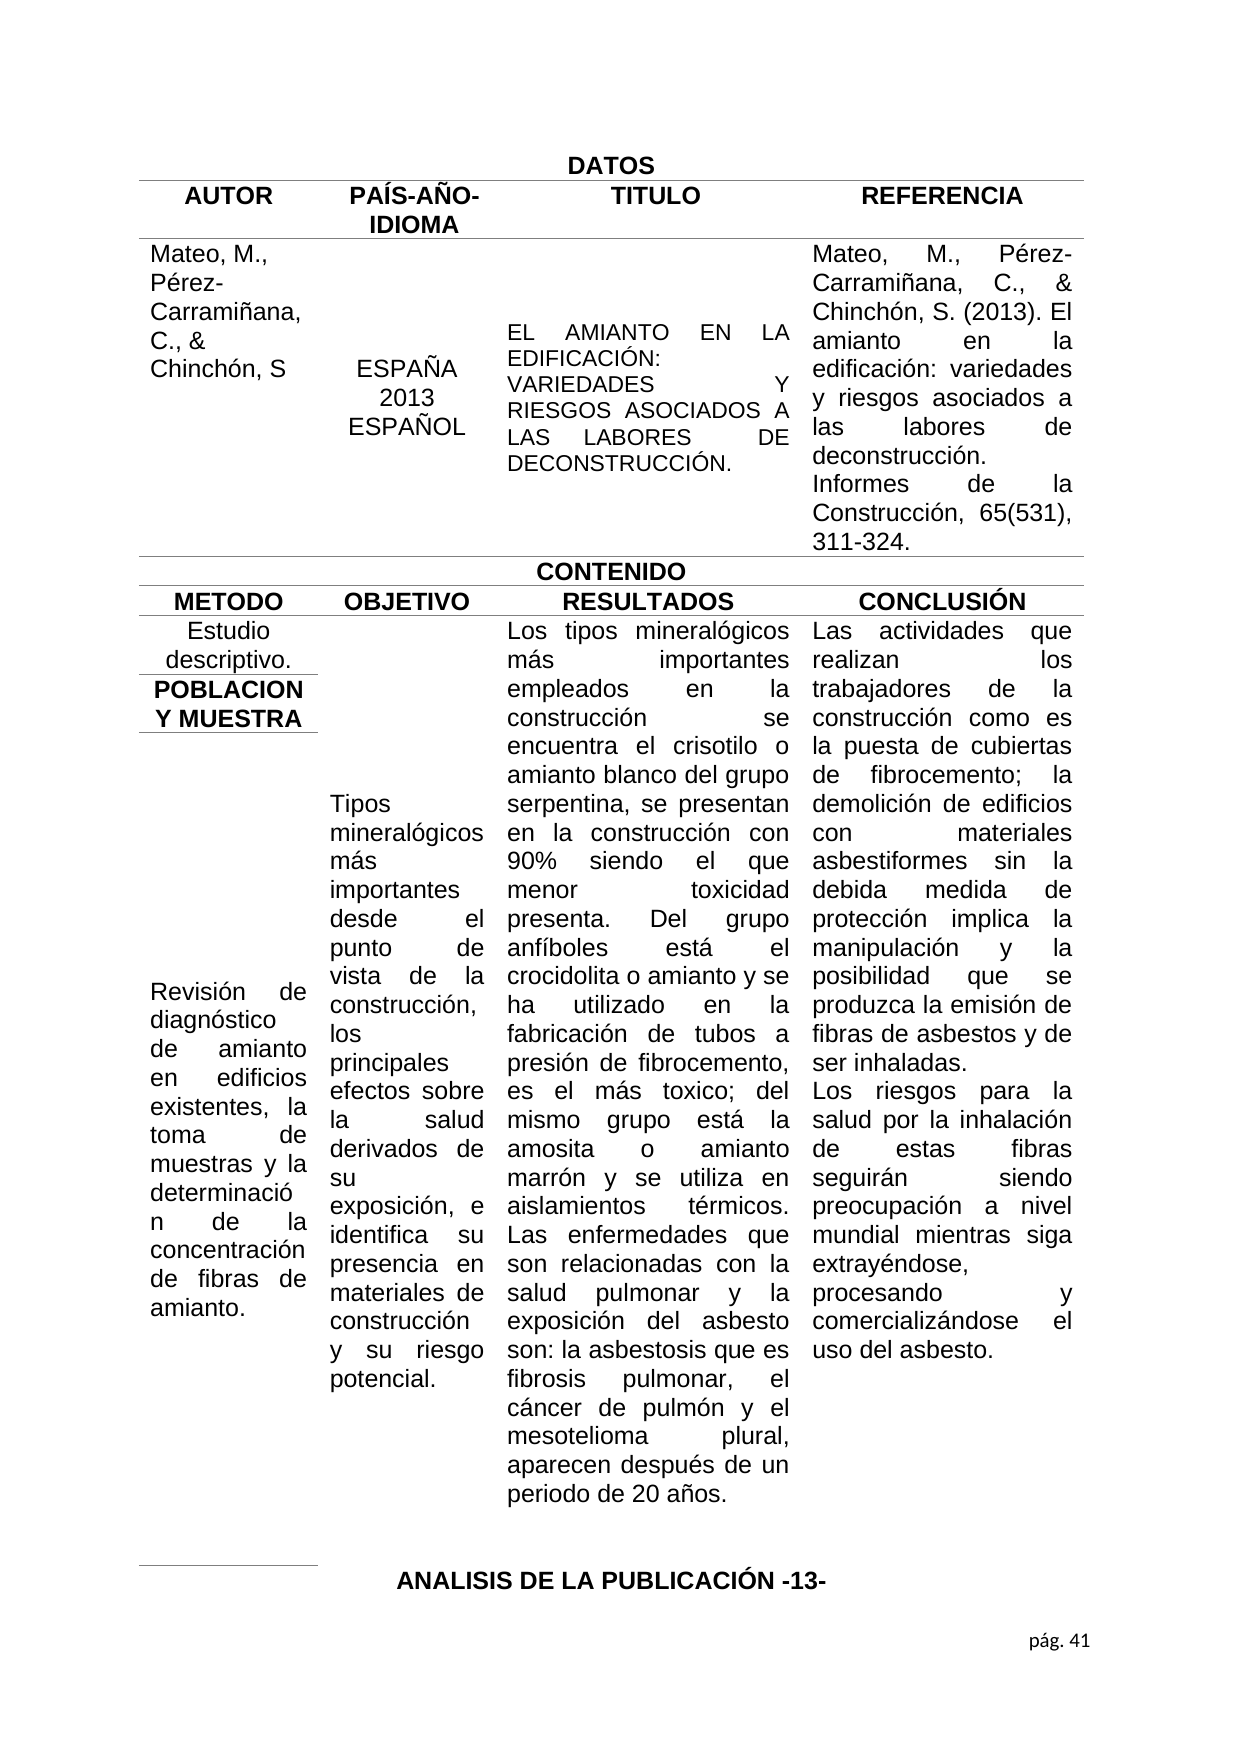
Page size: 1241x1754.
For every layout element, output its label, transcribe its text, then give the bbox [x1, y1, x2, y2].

table_cell Mateo, M., Pérez-Carramiñana, C., & Chinchón, S [139, 239, 318, 556]
table_cell REFERENCIA [801, 181, 1084, 238]
table_cell Los tipos mineralógicos más importantes empleados en la construcción se encuentra el crisotilo o amianto blanco del grupo serpentina, se presentan en la construcción con 90% siendo el que menor toxicidad presenta. Del grupo anfíboles está el crocidolita o amianto y se ha utilizado en la fabricación de tubos a presión de fibrocemento, es el más toxico; del mismo grupo está la amosita o amianto marrón y se utiliza en aislamientos térmicos. Las enfermedades que son relacionadas con la salud pulmonar y la exposición del asbesto son: la asbestosis que es fibrosis pulmonar, el cáncer de pulmón y el mesotelioma plural, aparecen después de un periodo de 20 años. [496, 616, 801, 1565]
table_cell Estudio descriptivo. [139, 616, 318, 674]
table_cell PAÍS-AÑO-IDIOMA [318, 181, 510, 238]
table_cell ESPAÑA 2013 ESPAÑOL [318, 239, 496, 556]
table_cell TITULO [510, 181, 801, 238]
table_cell POBLACION Y MUESTRA [139, 675, 318, 732]
table_cell AUTOR [139, 181, 318, 238]
table_cell Revisión de diagnóstico de amianto en edificios existentes, la toma de muestras y la determinación de la concentración de fibras de amianto. [139, 733, 318, 1565]
table_cell CONCLUSIÓN [801, 586, 1084, 615]
table_cell RESULTADOS [496, 586, 801, 615]
table_cell CONTENIDO [139, 557, 1084, 585]
table_cell METODO [139, 586, 318, 615]
table_cell ANALISIS DE LA PUBLICACIÓN -13- [139, 1565, 1084, 1595]
table_cell Mateo, M., Pérez-Carramiñana, C., & Chinchón, S. (2013). El amianto en la edificación: variedades y riesgos asociados a las labores de deconstrucción. Informes de la Construcción, 65(531), 311-324. [801, 239, 1084, 556]
table_cell Las actividades que realizan los trabajadores de la construcción como es la puesta de cubiertas de fibrocemento; la demolición de edificios con materiales asbestiformes sin la debida medida de protección implica la manipulación y la posibilidad que se produzca la emisión de fibras de asbestos y de ser inhaladas. Los riesgos para la salud por la inhalación de estas fibras seguirán siendo preocupación a nivel mundial mientras siga extrayéndose, procesando y comercializándose el uso del asbesto. [801, 616, 1084, 1565]
table_cell Tipos mineralógicos más importantes desde el punto de vista de la construcción, los principales efectos sobre la salud derivados de su exposición, e identifica su presencia en materiales de construcción y su riesgo potencial. [318, 616, 496, 1565]
table_cell OBJETIVO [318, 586, 496, 615]
table_cell DATOS [139, 150, 1084, 180]
table_cell EL AMIANTO EN LA EDIFICACIÓN: VARIEDADES Y RIESGOS ASOCIADOS A LAS LABORES DE DECONSTRUCCIÓN. [496, 239, 801, 556]
